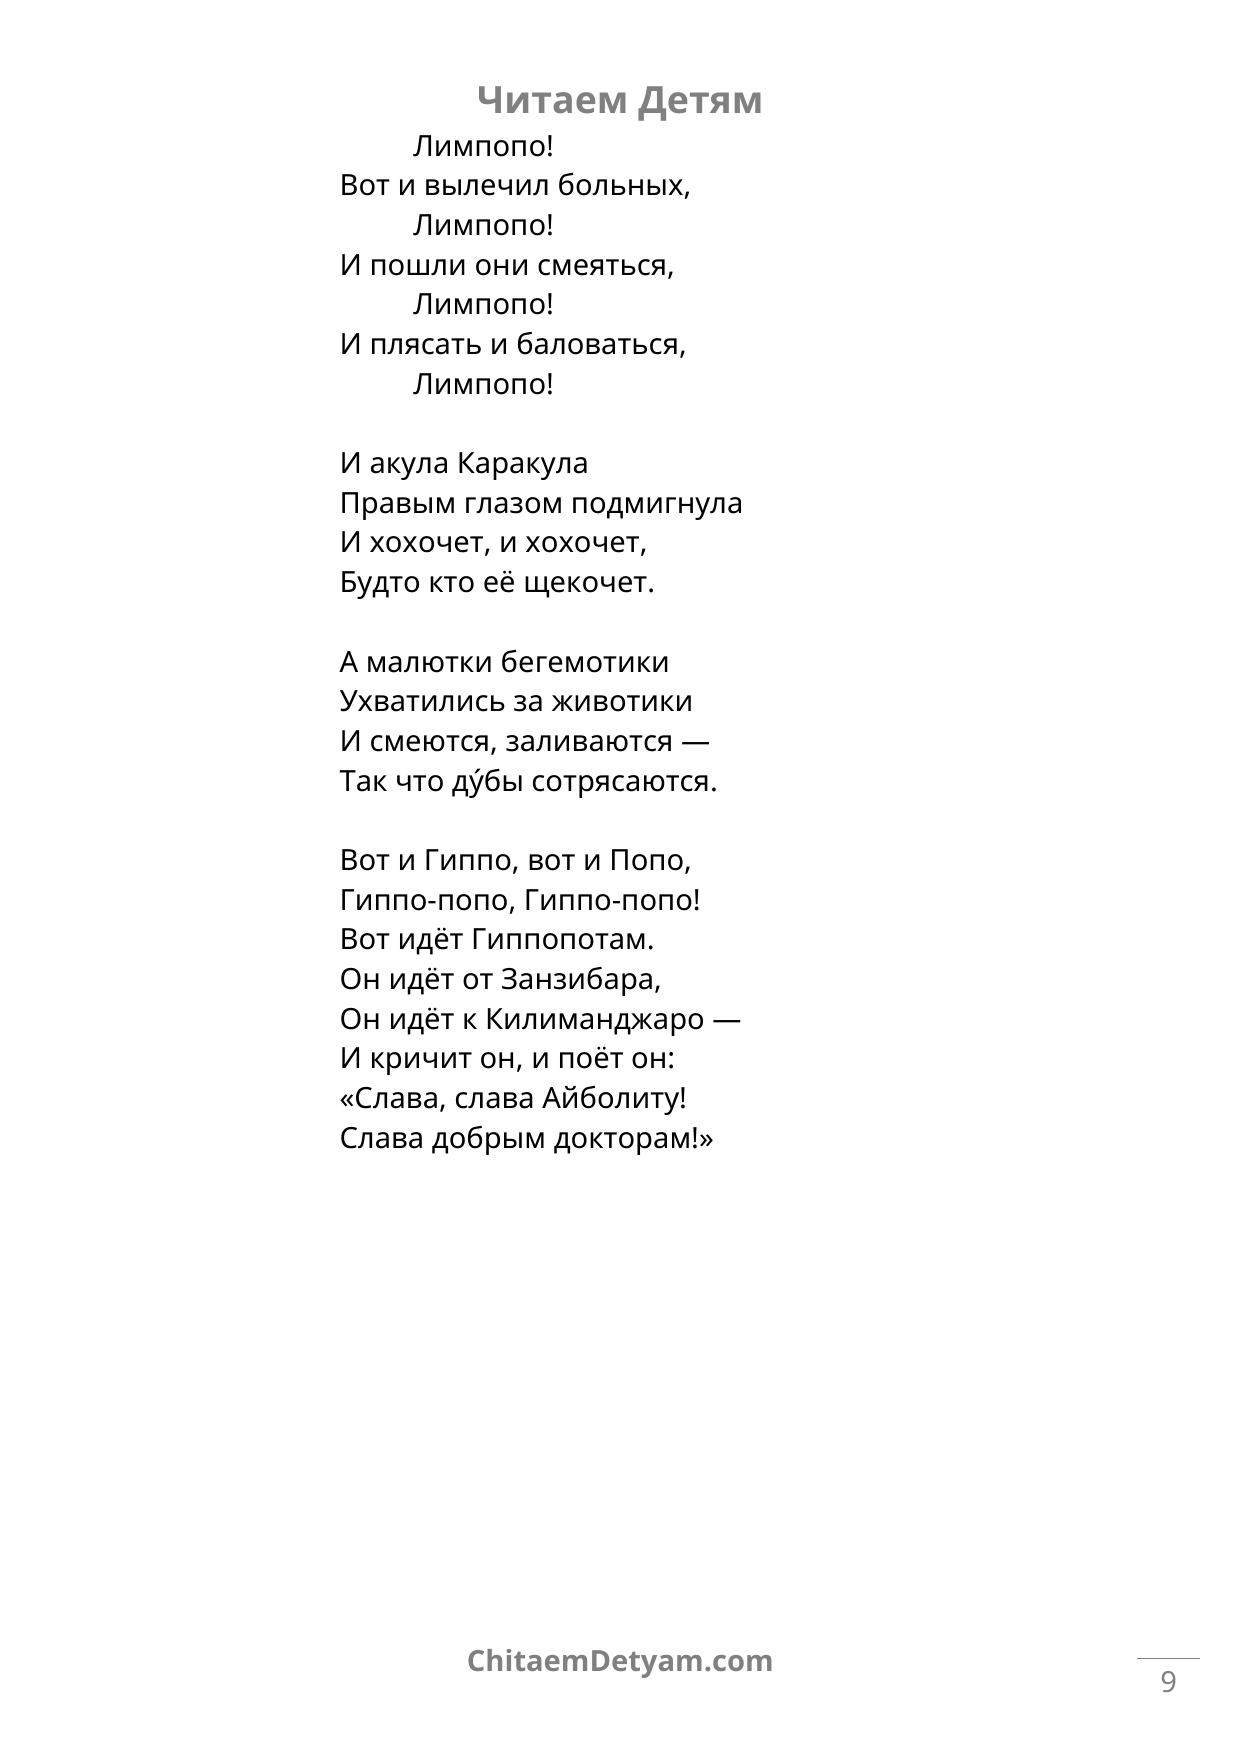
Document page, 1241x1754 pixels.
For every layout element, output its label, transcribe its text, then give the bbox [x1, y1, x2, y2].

text Вот и вылечил больных, [339, 164, 1122, 204]
text Правым глазом подмигнула [339, 482, 1122, 522]
text А малютки бегемотики [339, 641, 1122, 681]
text Вот и Гиппо, вот и Попо, [339, 839, 1122, 879]
text И кричит он, и поёт он: [339, 1038, 1122, 1077]
text Он идёт к Килиманджаро — [339, 998, 1122, 1038]
text Вот идёт Гиппопотам. [339, 919, 1122, 958]
text И акула Каракула [339, 442, 1122, 482]
text Он идёт от Занзибара, [339, 958, 1122, 998]
text Лимпопо! [339, 125, 1122, 164]
text Так что ду́бы сотрясаются. [339, 760, 1122, 799]
text Лимпопо! [339, 284, 1122, 323]
text Ухватились за животики [339, 681, 1122, 720]
text И смеются, заливаются — [339, 720, 1122, 760]
text И плясать и баловаться, [339, 323, 1122, 363]
text И пошли они смеяться, [339, 244, 1122, 284]
text Лимпопо! [339, 363, 1122, 403]
text «Слава, слава Айболиту! [339, 1077, 1122, 1117]
text Лимпопо! [339, 204, 1122, 244]
text Гиппо-попо, Гиппо-попо! [339, 879, 1122, 919]
text Будто кто её щекочет. [339, 561, 1122, 601]
text И хохочет, и хохочет, [339, 522, 1122, 561]
text Слава добрым докторам!» [339, 1117, 1122, 1157]
